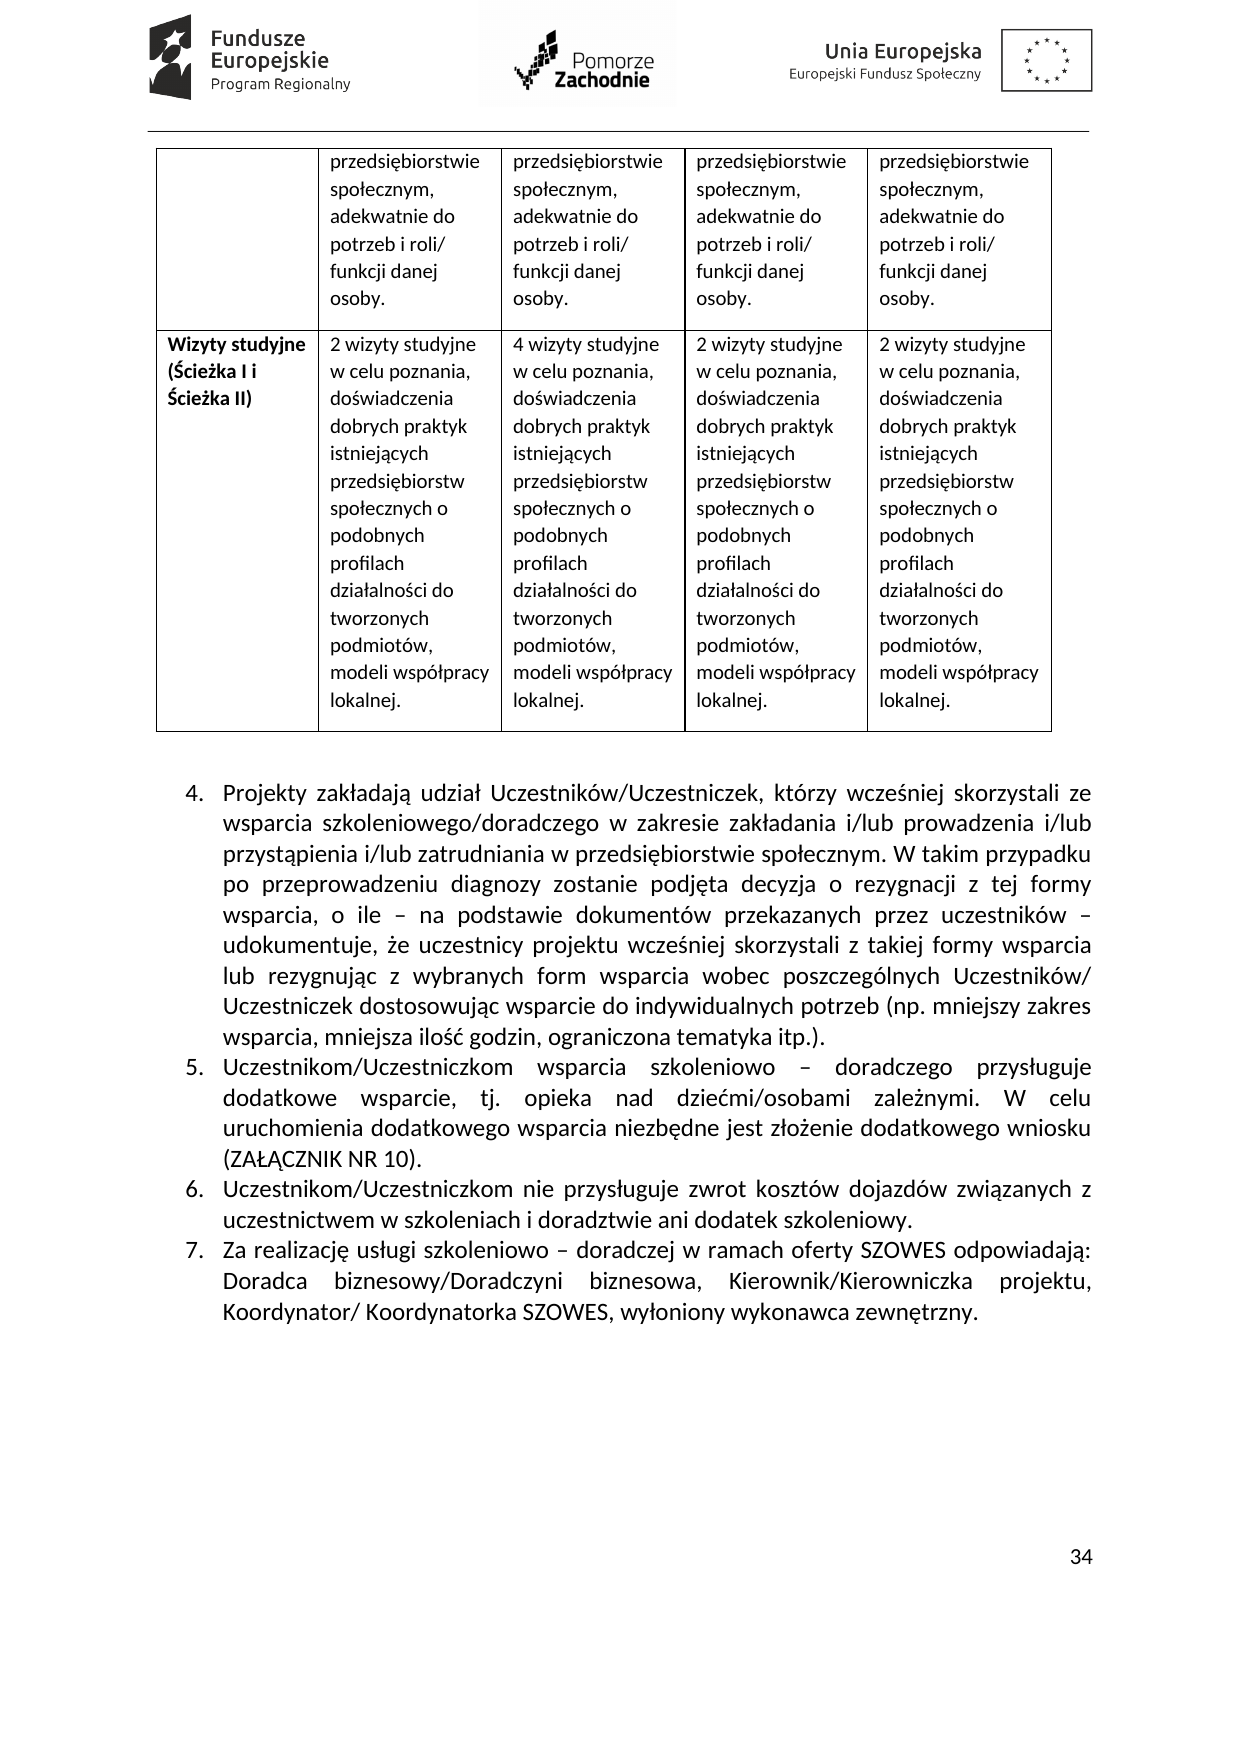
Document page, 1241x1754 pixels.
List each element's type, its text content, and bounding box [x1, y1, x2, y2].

list Uczestnikom/Uczestniczkom wsparcia szkoleniowo – doradczego przysługuje dodatkowe wsparcie, tj. opieka nad dziećmi/osobami zależnymi. W celu uruchomienia dodatkowego wsparcia niezbędne jest złożenie dodatkowego wniosku (ZAŁĄCZNIK NR 10). [185, 1052, 1093, 1174]
table_cell 2 wizyty studyjne w celu poznania, doświadczenia dobrych praktyk istniejących przedsiębiorstw społecznych o podobnych profilach działalności do tworzonych podmiotów, modeli współpracy lokalnej. [686, 331, 867, 731]
table_cell 2 wizyty studyjne w celu poznania, doświadczenia dobrych praktyk istniejących przedsiębiorstw społecznych o podobnych profilach działalności do tworzonych podmiotów, modeli współpracy lokalnej. [868, 331, 1051, 731]
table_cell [319, 149, 501, 330]
table_cell 2 wizyty studyjne w celu poznania, doświadczenia dobrych praktyk istniejących przedsiębiorstw społecznych o podobnych profilach działalności do tworzonych podmiotów, modeli współpracy lokalnej. [319, 331, 501, 731]
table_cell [686, 149, 867, 330]
picture [147, 0, 1093, 132]
table_cell 4 wizyty studyjne w celu poznania, doświadczenia dobrych praktyk istniejących przedsiębiorstw społecznych o podobnych profilach działalności do tworzonych podmiotów, modeli współpracy lokalnej. [502, 331, 684, 731]
list Uczestnikom/Uczestniczkom nie przysługuje zwrot kosztów dojazdów związanych z uczestnictwem w szkoleniach i doradztwie ani dodatek szkoleniowy. [185, 1174, 1093, 1235]
table_cell Wizyty studyjne (Ścieżka I i Ścieżka II) [157, 331, 318, 731]
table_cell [502, 149, 684, 330]
list Projekty zakładają udział Uczestników/Uczestniczek, którzy wcześniej skorzystali ze wsparcia szkoleniowego/doradczego w zakresie zakładania i/lub prowadzenia i/lub przystąpienia i/lub zatrudniania w przedsiębiorstwie społecznym. W takim przypadku po przeprowadzeniu diagnozy zostanie podjęta decyzja o rezygnacji z tej formy wsparcia, o ile – na podstawie dokumentów przekazanych przez uczestników – udokumentuje, że uczestnicy projektu wcześniej skorzystali z takiej formy wsparcia lub rezygnując z wybranych form wsparcia wobec poszczególnych Uczestników/ Uczestniczek dostosowując wsparcie do indywidualnych potrzeb (np. mniejszy zakres wsparcia, mniejsza ilość godzin, ograniczona tematyka itp.). [185, 777, 1093, 1052]
list Za realizację usługi szkoleniowo – doradczej w ramach oferty SZOWES odpowiadają: Doradca biznesowy/Doradczyni biznesowa, Kierownik/Kierowniczka projektu, Koordynator/ Koordynatorka SZOWES, wyłoniony wykonawca zewnętrzny. [185, 1235, 1093, 1326]
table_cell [157, 149, 318, 330]
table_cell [868, 149, 1051, 330]
